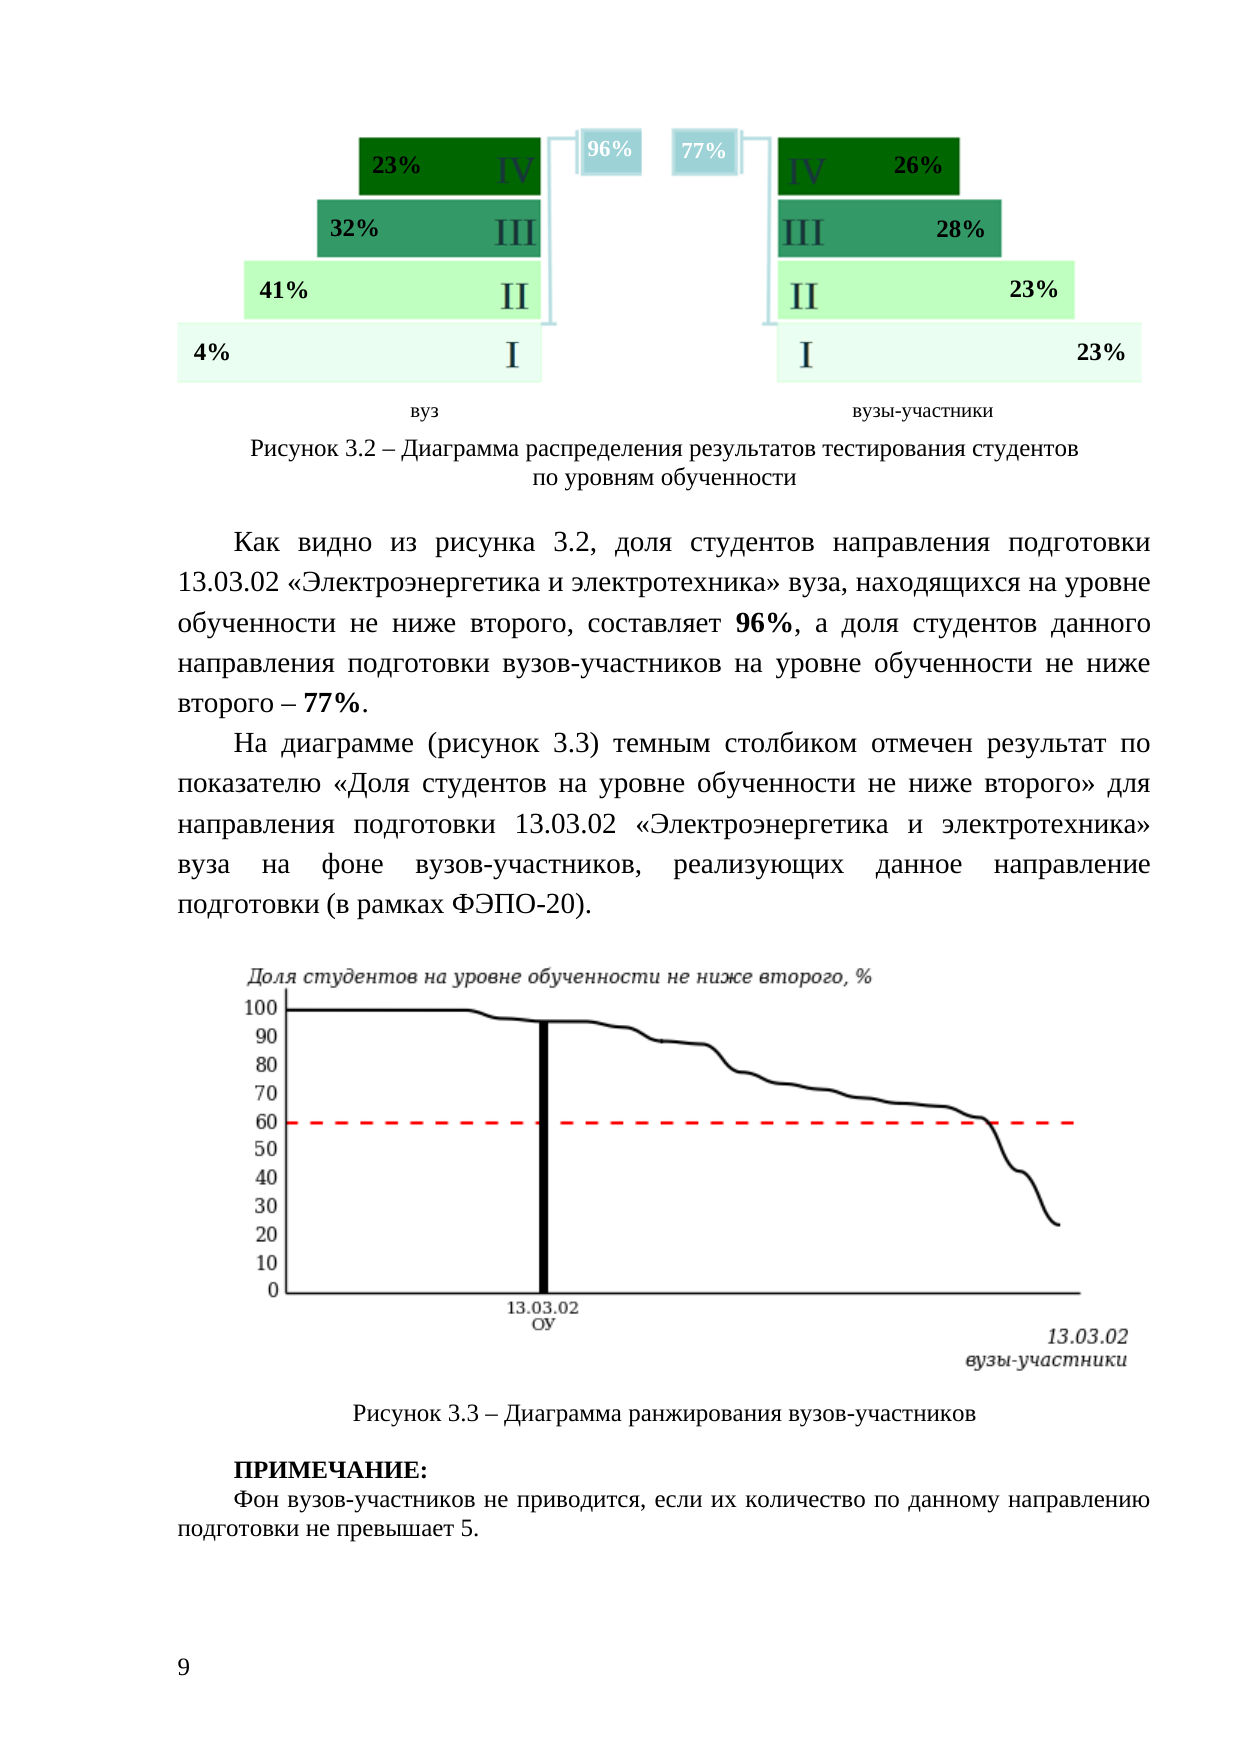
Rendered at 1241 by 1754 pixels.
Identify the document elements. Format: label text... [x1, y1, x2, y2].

picture [192, 955, 1137, 1398]
text Рисунок 3.2 – Диаграмма распределения результатов тестирования студентов по уровням обученности [177, 433, 1152, 491]
picture [177, 118, 1151, 398]
text Фон вузов-участников не приводится, если их количество по данному направлению подготовки не превышает 5. [177, 1484, 1152, 1542]
text Как видно из рисунка 3.2, доля студентов направления подготовки 13.03.02 «Электроэнергетика и электротехника» вуза, находящихся на уровне обученности не ниже второго, составляет 96%, а доля студентов данного направления подготовки вузов-участников на уровне обученности не ниже второго – 77%. [177, 524, 1152, 719]
table_header вузы-участники [683, 398, 1163, 422]
table_header вуз [166, 398, 683, 422]
text На диаграмме (рисунок 3.3) темным столбиком отмечен результат по показателю «Доля студентов на уровне обученности не ниже второго» для направления подготовки 13.03.02 «Электроэнергетика и электротехника» вуза на фоне вузов-участников, реализующих данное направление подготовки (в рамках ФЭПО-20). [177, 725, 1152, 920]
text ПРИМЕЧАНИЕ: [177, 1455, 1152, 1484]
